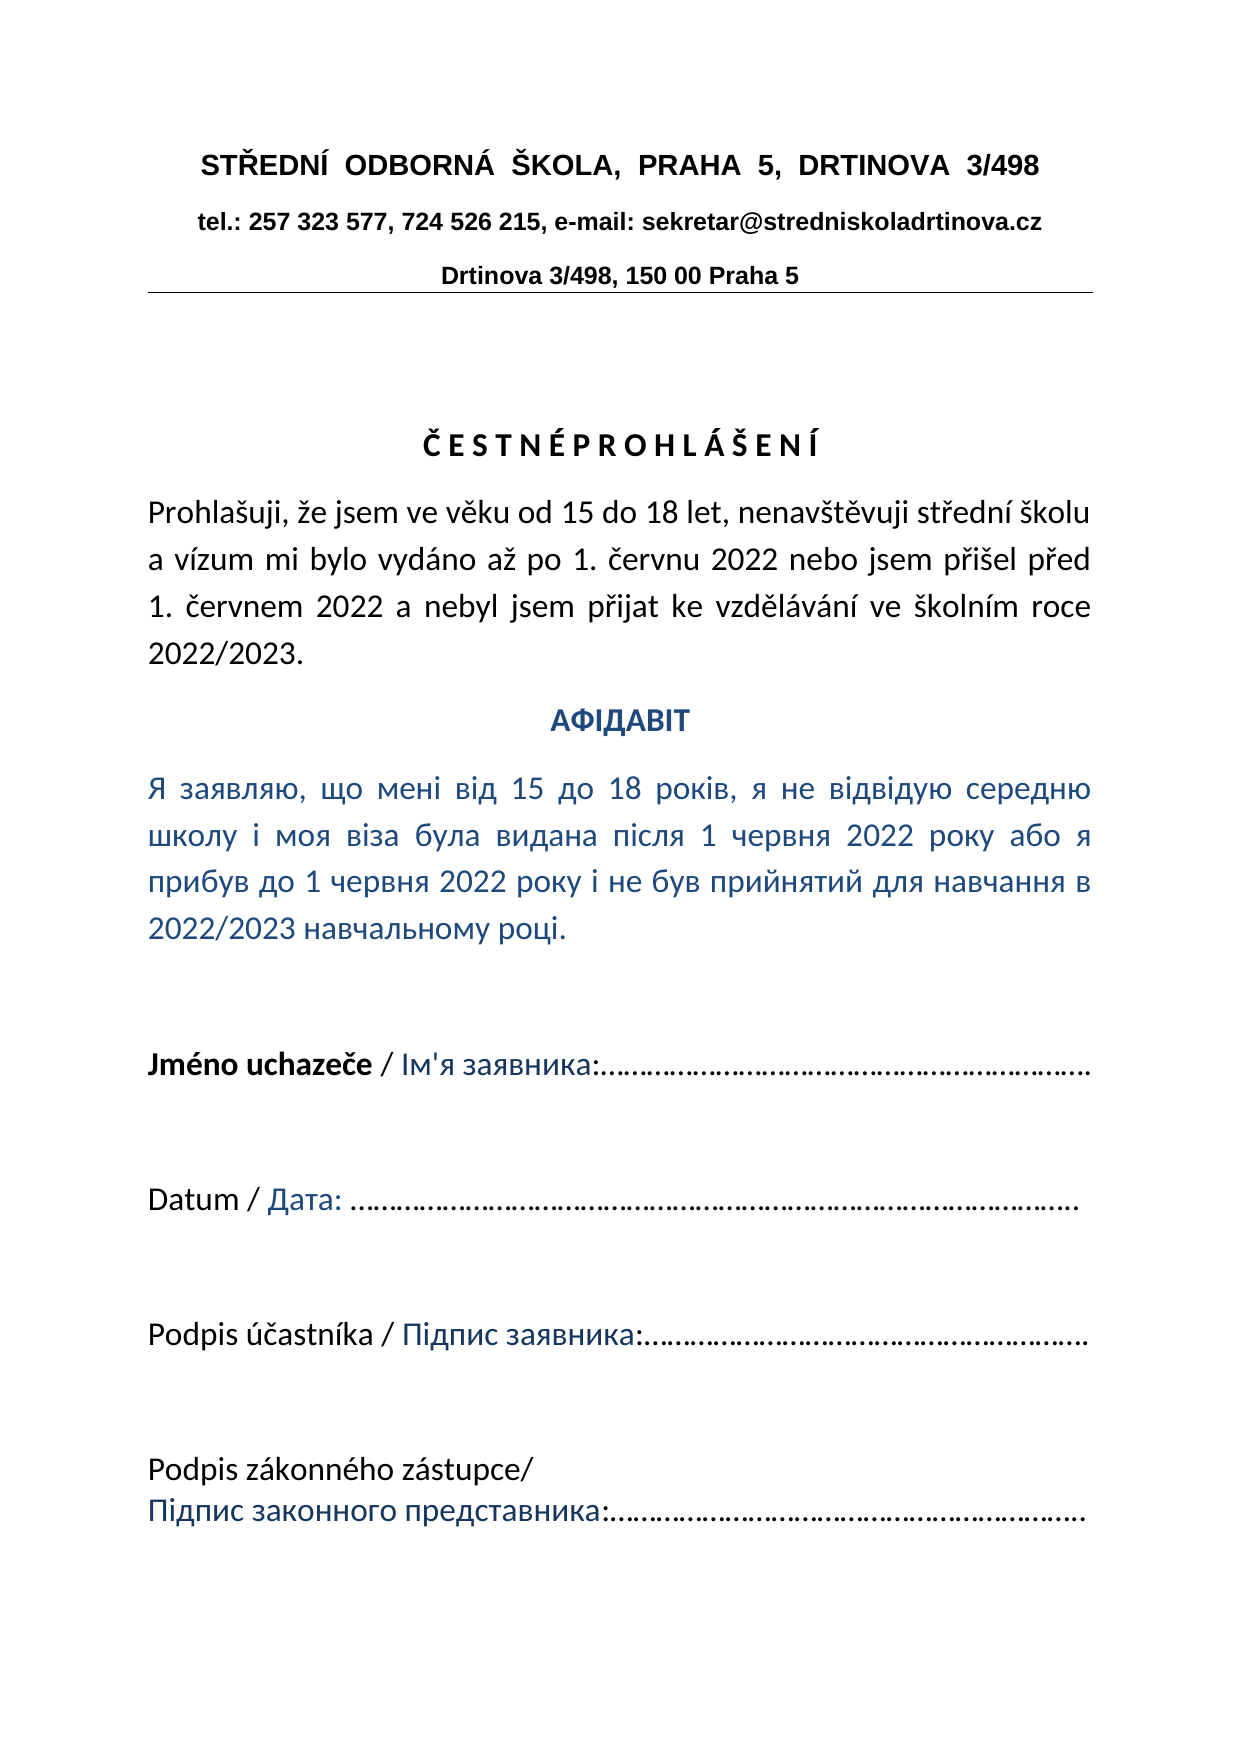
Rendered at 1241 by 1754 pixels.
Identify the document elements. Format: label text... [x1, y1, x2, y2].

text Я заявляю, що мені від 15 до 18 років, я не відвідую середню школу і моя віза була видана після 1 червня 2022 року або я прибув до 1 червня 2022 року і не був прийнятий для навчання в 2022/2023 навчальному році. [148, 767, 1093, 948]
text Datum / Дата: ………………………………………………………………………………….. [148, 1178, 1093, 1218]
text Podpis zákonného zástupce/ [148, 1448, 1093, 1489]
text Prohlašuji, že jsem ve věku od 15 do 18 let, nenavštěvuji střední školu a vízum mi bylo vydáno až po 1. červnu 2022 nebo jsem přišel před 1. červnem 2022 a nebyl jsem přijat ke vzdělávání ve školním roce 2022/2023. [148, 491, 1093, 672]
text Podpis účastníka / Підпис заявника:…………………………………………………. [148, 1313, 1093, 1354]
text tel.: 257 323 577, 724 526 215, e-mail: sekretar@stredniskoladrtinova.cz [148, 207, 1093, 236]
text Jméno uchazeče / Ім'я заявника:………………………………………………………. [148, 1042, 1093, 1083]
text Drtinova 3/498, 150 00 Praha 5 [148, 261, 1093, 292]
text АФІДАВІТ [148, 699, 1093, 740]
text Č E S T N É P R O H L Á Š E N Í [148, 424, 1093, 464]
text Підпис законного представника:…………………………………………………….. [148, 1489, 1093, 1529]
text STŘEDNÍ ODBORNÁ ŠKOLA, PRAHA 5, DRTINOVA 3/498 [148, 148, 1093, 181]
